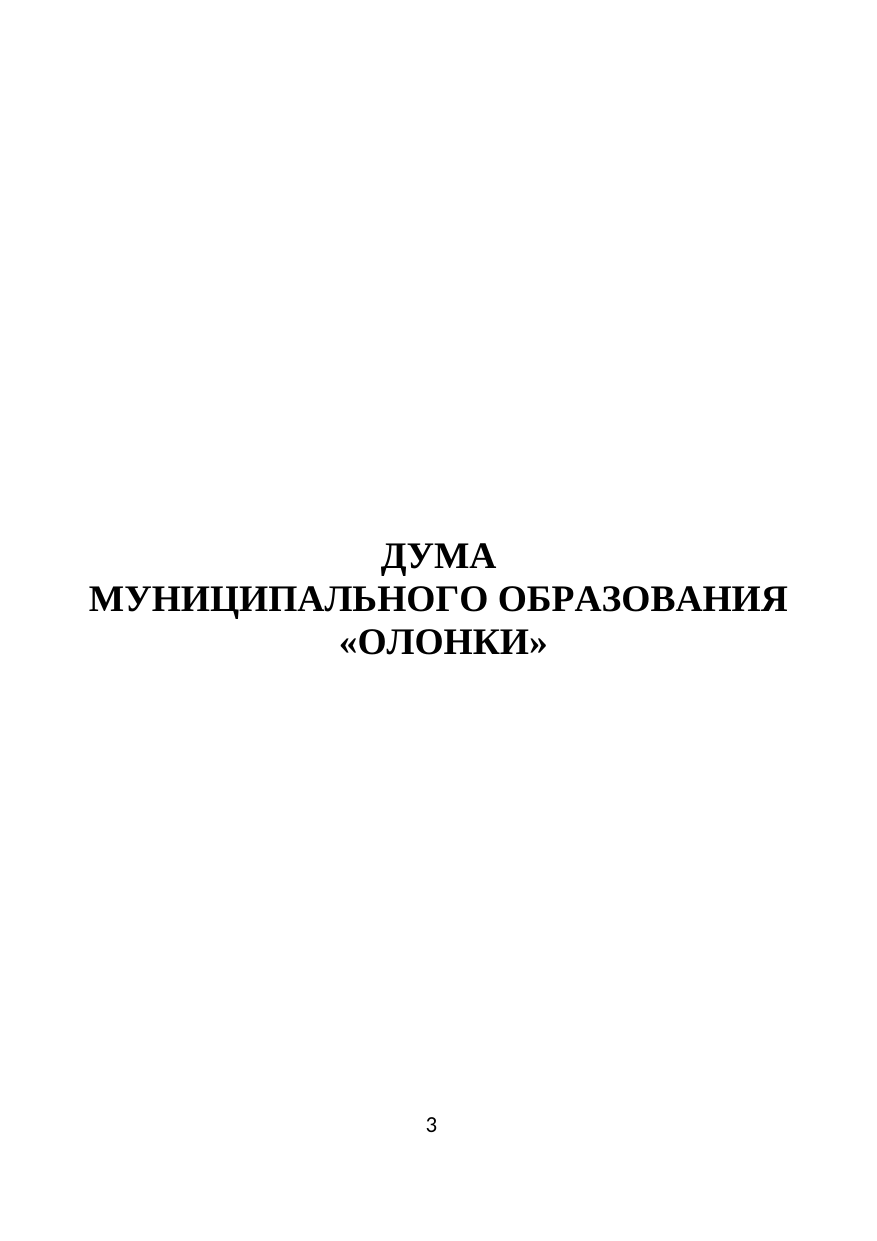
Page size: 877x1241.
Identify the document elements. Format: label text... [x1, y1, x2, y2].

text ДУМА [89, 533, 788, 577]
text МУНИЦИПАЛЬНОГО ОБРАЗОВАНИЯ [89, 577, 788, 620]
text «ОЛОНКИ» [89, 620, 788, 663]
